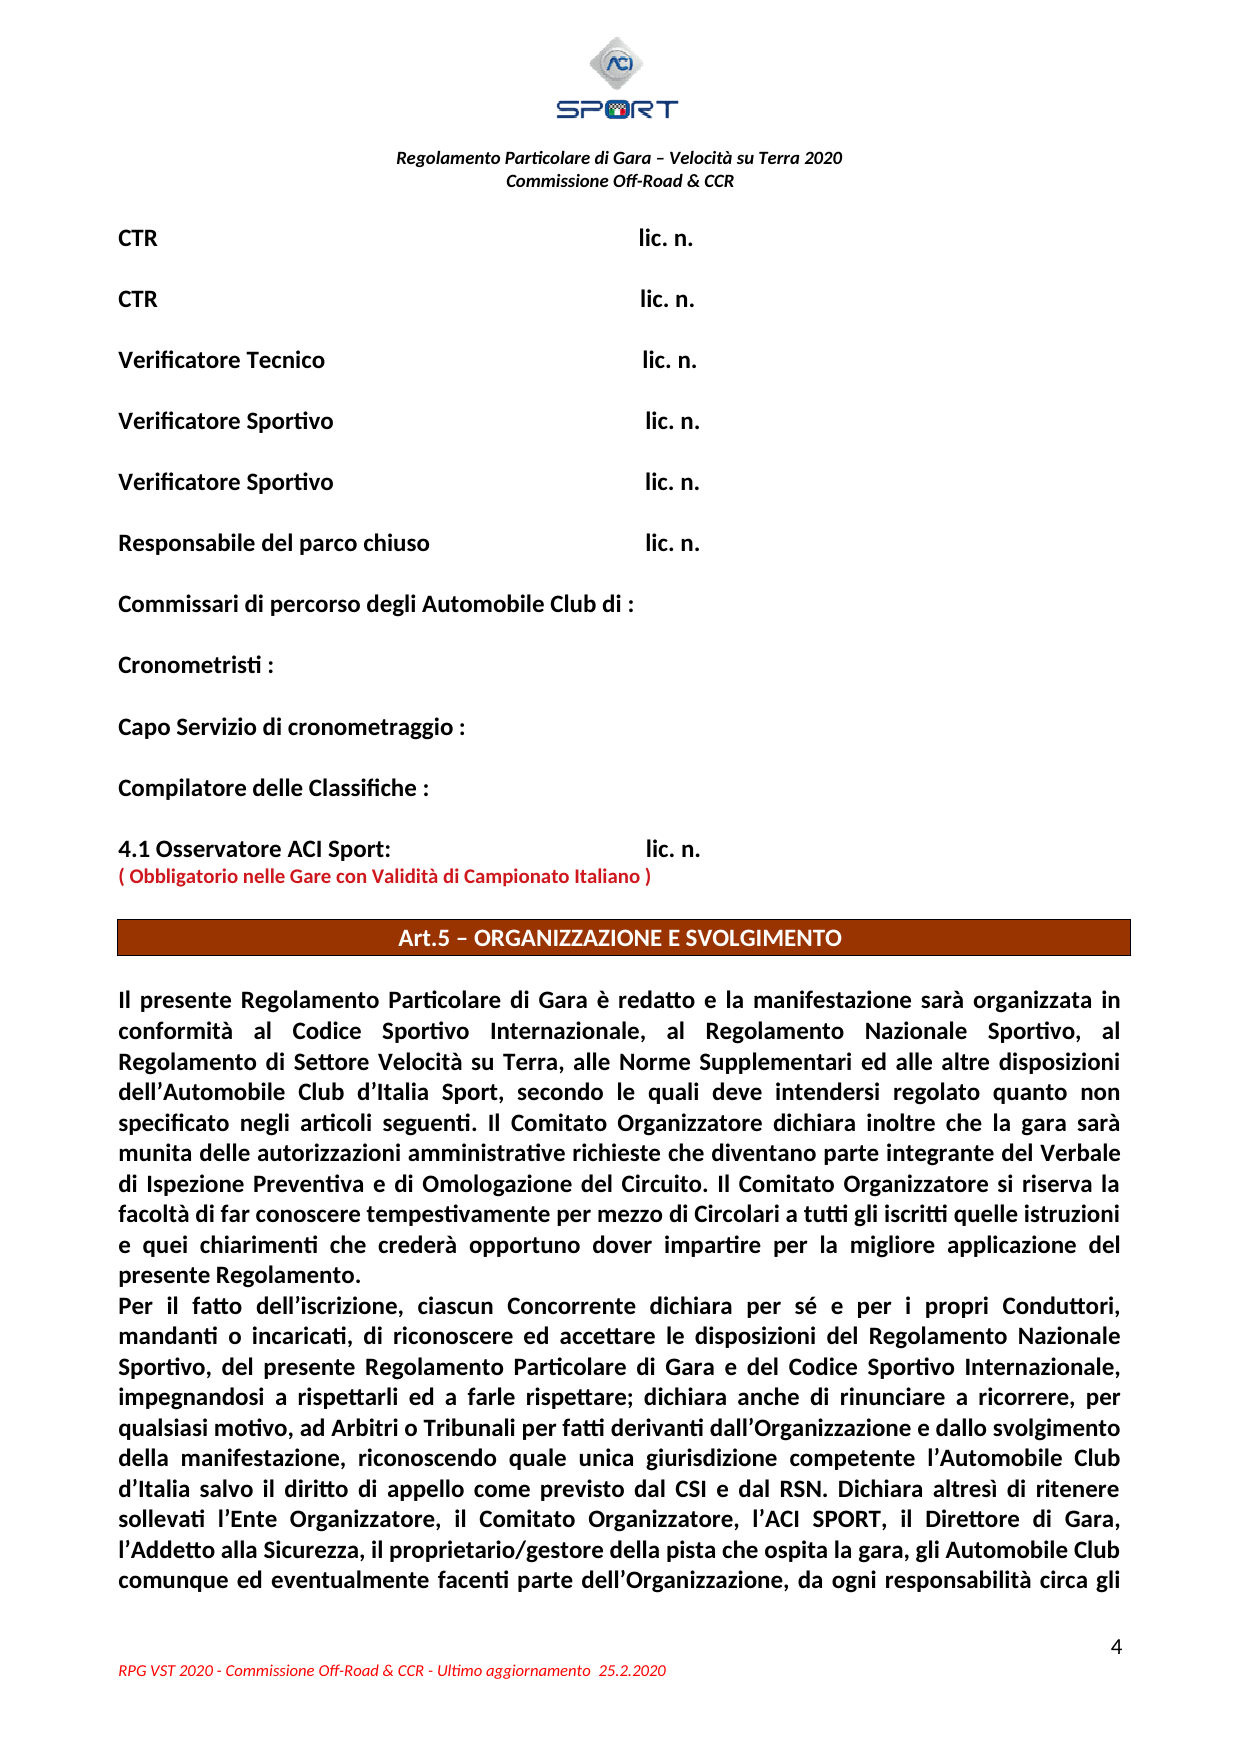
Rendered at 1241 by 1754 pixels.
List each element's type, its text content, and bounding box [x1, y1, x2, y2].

text Capo Servizio di cronometraggio : [118, 711, 1122, 741]
text Il presente Regolamento Particolare di Gara è redatto e la manifestazione sarà organizzata in conformità al Codice Sportivo Internazionale, al Regolamento Nazionale Sportivo, al Regolamento di Settore Velocità su Terra, alle Norme Supplementari ed alle altre disposizioni dell’Automobile Club d’Italia Sport, secondo le quali deve intendersi regolato quanto non specificato negli articoli seguenti. Il Comitato Organizzatore dichiara inoltre che la gara sarà munita delle autorizzazioni amministrative richieste che diventano parte integrante del Verbale di Ispezione Preventiva e di Omologazione del Circuito. Il Comitato Organizzatore si riserva la facoltà di far conoscere tempestivamente per mezzo di Circolari a tutti gli iscritti quelle istruzioni e quei chiarimenti che crederà opportuno dover impartire per la migliore applicazione del presente Regolamento. [118, 985, 1122, 1290]
text ( Obbligatorio nelle Gare con Validità di Campionato Italiano ) [118, 863, 1122, 889]
text Cronometristi : [118, 649, 1122, 680]
text Verificatore Sportivo lic. n. [118, 405, 1122, 436]
text Verificatore Tecnico lic. n. [118, 344, 1122, 375]
text 4.1 Osservatore ACI Sport: lic. n. [118, 833, 1122, 863]
text Verificatore Sportivo lic. n. [118, 466, 1122, 497]
text Responsabile del parco chiuso lic. n. [118, 527, 1122, 558]
text Compilatore delle Classifiche : [118, 772, 1122, 802]
text Art.5 – ORGANIZZAZIONE E SVOLGIMENTO [118, 920, 1130, 955]
picture [549, 16, 681, 148]
text Commissari di percorso degli Automobile Club di : [118, 588, 1122, 619]
subtitle CTR lic. n. [118, 222, 1122, 253]
text CTR lic. n. [118, 283, 1122, 314]
